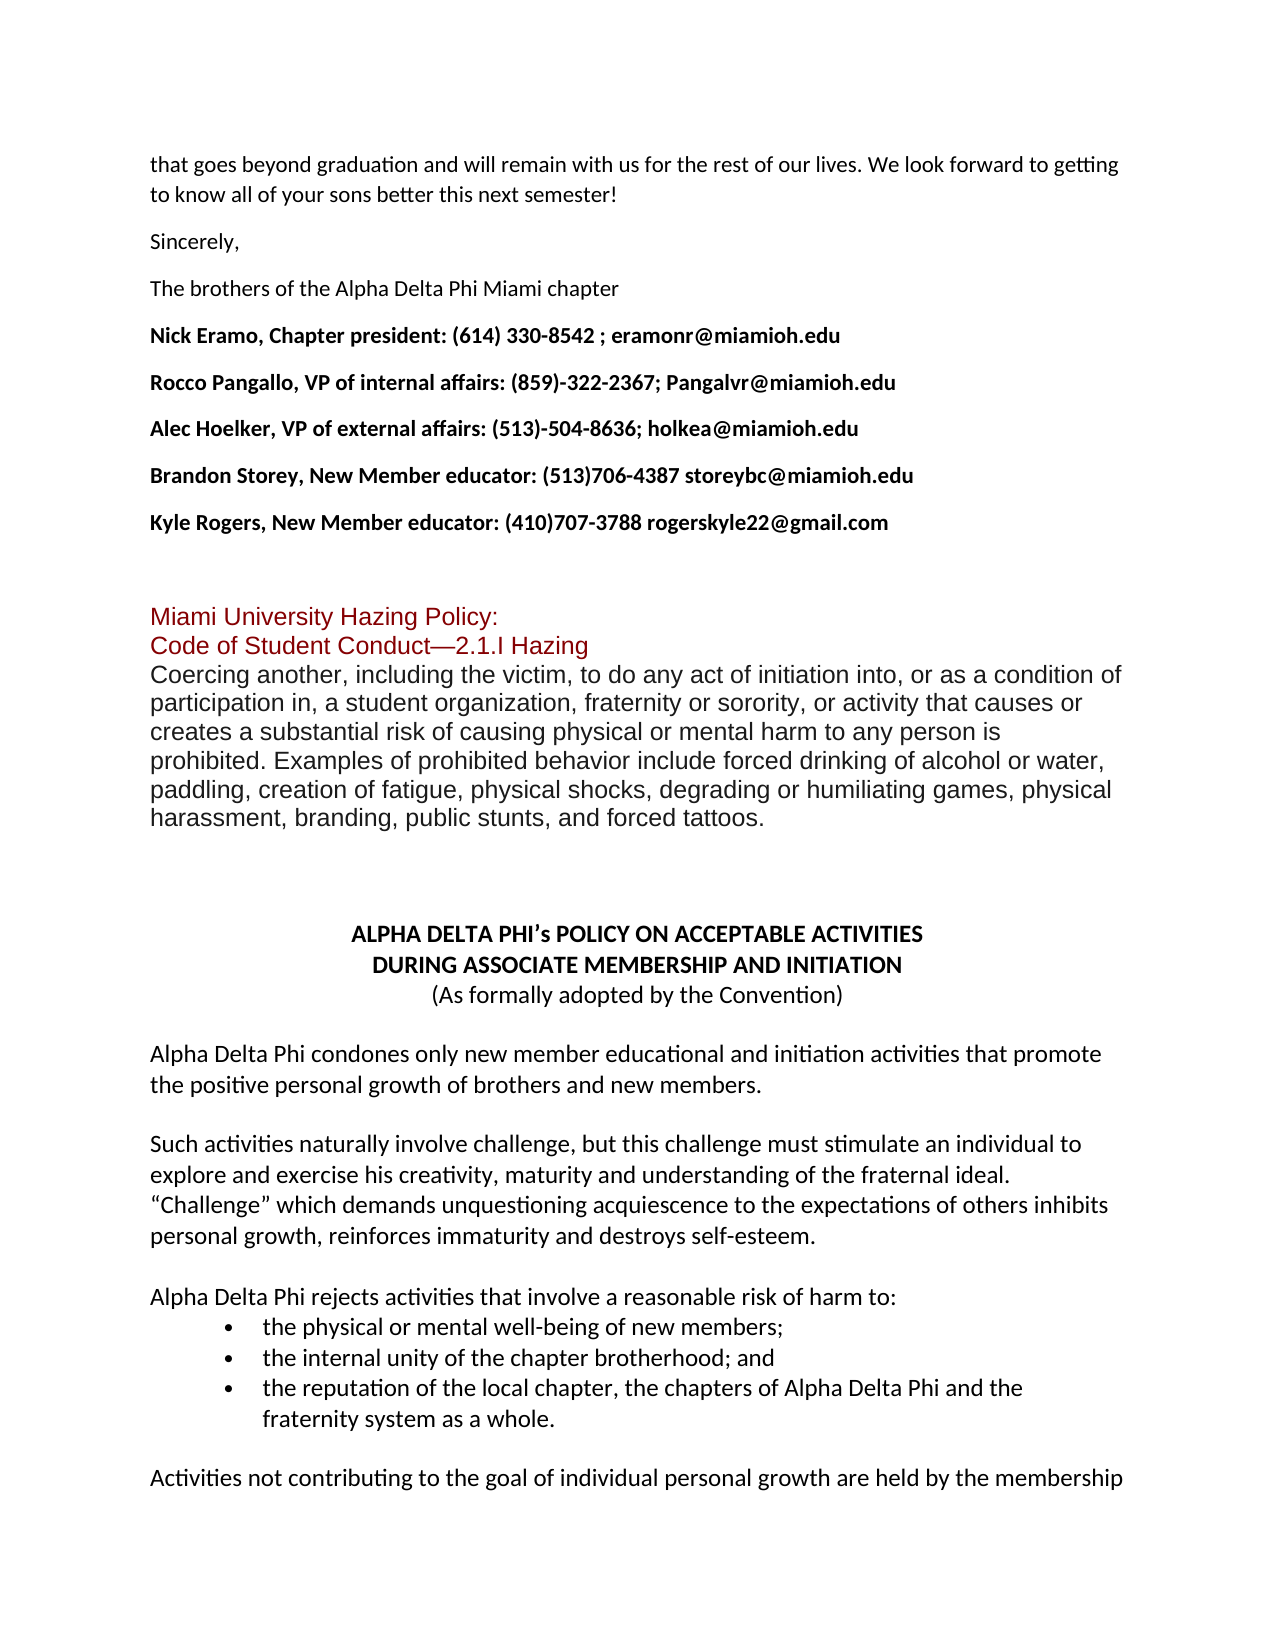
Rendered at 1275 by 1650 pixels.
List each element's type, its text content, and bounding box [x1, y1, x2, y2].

text Such activities naturally involve challenge, but this challenge must stimulate an individual to [150, 1128, 1125, 1159]
text the positive personal growth of brothers and new members. [150, 1069, 1125, 1100]
text Activities not contributing to the goal of individual personal growth are held by the membership [150, 1462, 1125, 1493]
text Brandon Storey, New Member educator: (513)706-4387 storeybc@miamioh.edu [150, 461, 1125, 489]
list the reputation of the local chapter, the chapters of Alpha Delta Phi and the fraternity system as a whole. [225, 1373, 1125, 1434]
text Alpha Delta Phi condones only new member educational and initiation activities that promote [150, 1039, 1125, 1069]
text The brothers of the Alpha Delta Phi Miami chapter [150, 274, 1125, 302]
text Code of Student Conduct—2.1.I Hazing [150, 631, 1125, 659]
text explore and exercise his creativity, maturity and understanding of the fraternal ideal. “Challenge” which demands unquestioning acquiescence to the expectations of others inhibits [150, 1159, 1125, 1220]
list the physical or mental well-being of new members; [225, 1312, 1125, 1342]
text Nick Eramo, Chapter president: (614) 330-8542 ; eramonr@miamioh.edu [150, 321, 1125, 349]
text ALPHA DELTA PHI’s POLICY ON ACCEPTABLE ACTIVITIES [150, 918, 1125, 949]
text Sincerely, [150, 227, 1125, 255]
text Coercing another, including the victim, to do any act of initiation into, or as a condition of participation in, a student organization, fraternity or sorority, or activity that causes or creates a substantial risk of causing physical or mental harm to any person is prohibited. Examples of prohibited behavior include forced drinking of alcohol or water, paddling, creation of fatigue, physical shocks, degrading or humiliating games, physical harassment, branding, public stunts, and forced tattoos. [150, 659, 1125, 832]
text (As formally adopted by the Convention) [150, 979, 1125, 1010]
text Miami University Hazing Policy: [150, 602, 1125, 631]
text Rocco Pangallo, VP of internal affairs: (859)-322-2367; Pangalvr@miamioh.edu [150, 368, 1125, 396]
list the internal unity of the chapter brotherhood; and [225, 1342, 1125, 1373]
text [150, 150, 1125, 208]
text Alpha Delta Phi rejects activities that involve a reasonable risk of harm to: [150, 1281, 1125, 1312]
text personal growth, reinforces immaturity and destroys self-esteem. [150, 1220, 1125, 1251]
text DURING ASSOCIATE MEMBERSHIP AND INITIATION [150, 949, 1125, 979]
text Alec Hoelker, VP of external affairs: (513)-504-8636; holkea@miamioh.edu [150, 414, 1125, 443]
text Kyle Rogers, New Member educator: (410)707-3788 rogerskyle22@gmail.com [150, 508, 1125, 536]
